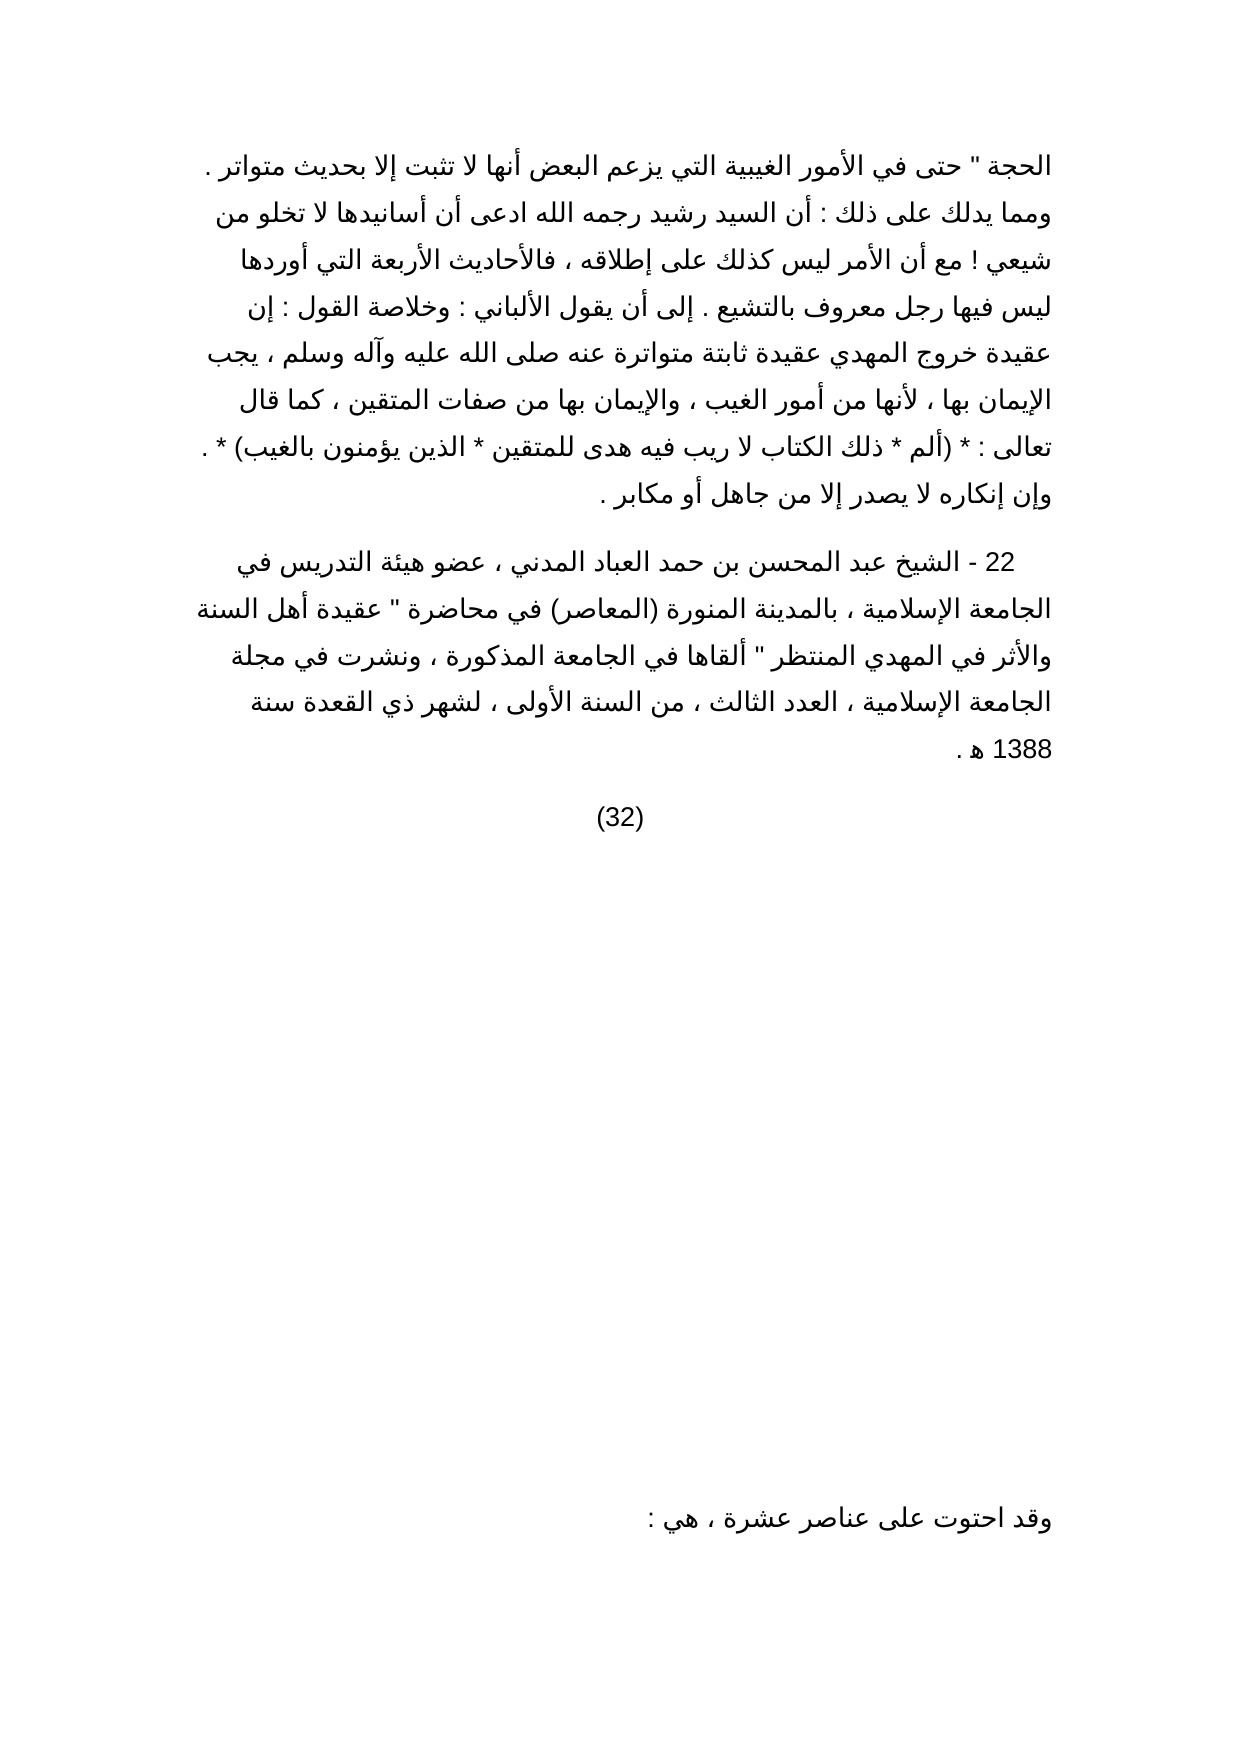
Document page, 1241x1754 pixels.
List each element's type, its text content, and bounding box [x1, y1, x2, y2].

text 22 - الشيخ عبد المحسن بن حمد العباد المدني ، عضو هيئة التدريس في الجامعة الإسلامية ، بالمدينة المنورة (المعاصر) في محاضرة " عقيدة أهل السنة والأثر في المهدي المنتظر " ألقاها في الجامعة المذكورة ، ونشرت في مجلة الجامعة الإسلامية ، العدد الثالث ، من السنة الأولى ، لشهر ذي القعدة سنة 1388 ه‍ . [187, 546, 1053, 764]
text وقد احتوت على عناصر عشرة ، هي : [187, 1502, 1053, 1533]
text (32) [187, 801, 1053, 832]
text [187, 150, 1053, 509]
